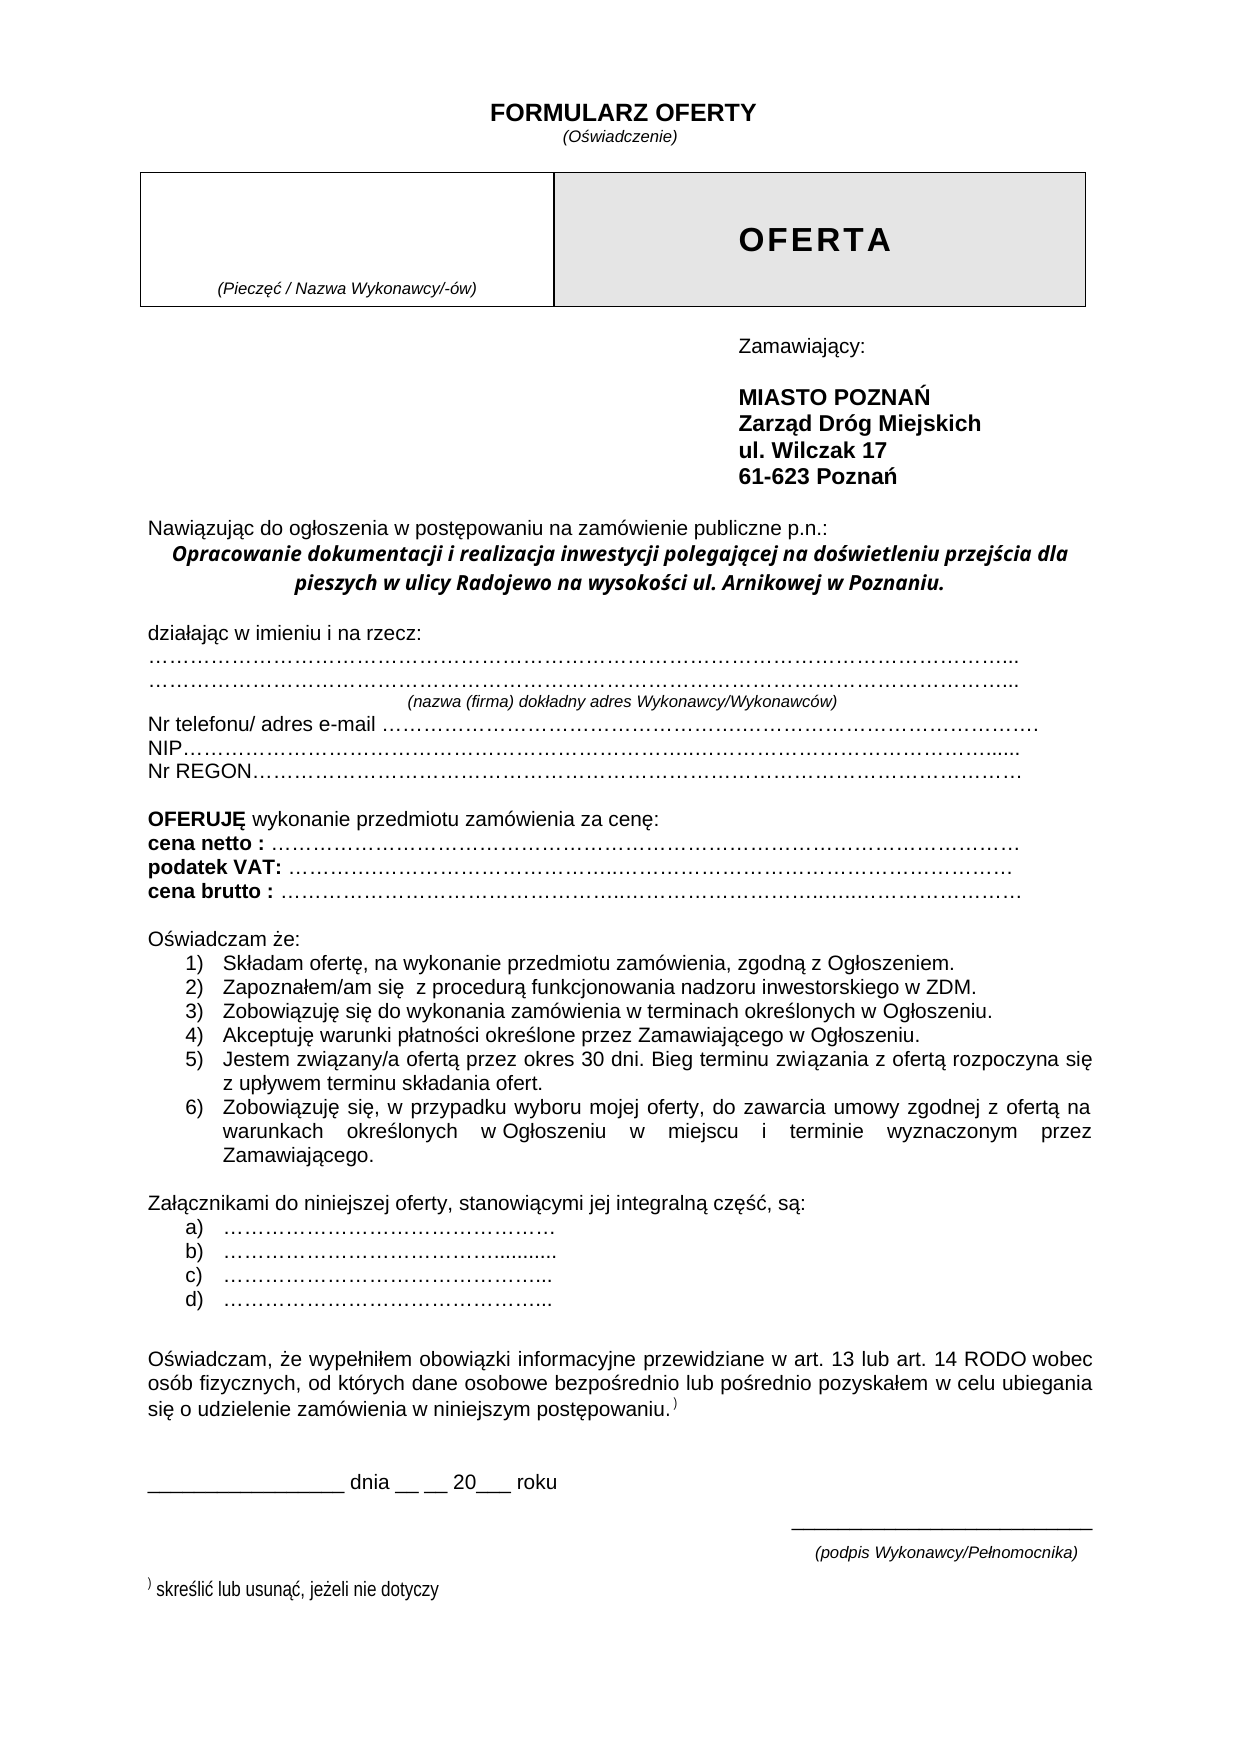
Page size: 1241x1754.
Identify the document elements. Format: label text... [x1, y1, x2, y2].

text _________________ dnia __ __ 20___ roku [148, 1470, 1092, 1494]
text Oświadczam że: [148, 927, 1092, 951]
list Zobowiązuję się, w przypadku wyboru mojej oferty, do zawarcia umowy zgodnej z ofertą na warunkach określonych w Ogłoszeniu w miejscu i terminie wyznaczonym przez Zamawiającego. [185, 1095, 1092, 1167]
text podatek VAT: ………….……………………………..………………………………………………… [148, 855, 1092, 879]
table_header (Pieczęć / Nazwa Wykonawcy/-ów) [141, 173, 553, 306]
text ul. Wilczak 17 [738, 437, 1092, 463]
text Zamawiający: [738, 333, 1092, 357]
text (podpis Wykonawcy/Pełnomocnika) [251, 1543, 1092, 1562]
list ………………………………………... [185, 1286, 1092, 1310]
list Jestem związany/a ofertą przez okres 30 dni. Bieg terminu związania z ofertą rozpoczyna się z upływem terminu składania ofert. [185, 1047, 1092, 1095]
text Nr telefonu/ adres e-mail …………………………………………….……………………………………. [148, 711, 1092, 735]
title FORMULARZ OFERTY [148, 98, 1092, 127]
text Zarząd Dróg Miejskich [738, 410, 1092, 437]
text OFERUJĘ wykonanie przedmiotu zamówienia za cenę: [148, 807, 1092, 831]
list …………………………………........... [185, 1238, 1092, 1262]
text 61-623 Poznań [738, 463, 1092, 489]
text działając w imieniu i na rzecz: [148, 620, 1092, 644]
text __________________________ [783, 1507, 1092, 1531]
text cena netto : ……………………………………………………………………………………………… [148, 831, 1092, 855]
title (Oświadczenie) [148, 127, 1092, 146]
list Składam ofertę, na wykonanie przedmiotu zamówienia, zgodną z Ogłoszeniem. [185, 951, 1092, 975]
text ……………………………………………………………………………………………………………... [148, 644, 1092, 668]
list Akceptuję warunki płatności określone przez Zamawiającego w Ogłoszeniu. [185, 1023, 1092, 1047]
list Zapoznałem/am się z procedurą funkcjonowania nadzoru inwestorskiego w ZDM. [185, 975, 1092, 999]
text (nazwa (firma) dokładny adres Wykonawcy/Wykonawców) [148, 692, 1092, 711]
text Załącznikami do niniejszej oferty, stanowiącymi jej integralną część, są: [148, 1191, 1092, 1214]
text Nawiązując do ogłoszenia w postępowaniu na zamówienie publiczne p.n.: [148, 516, 1092, 539]
text MIASTO POZNAŃ [738, 384, 1092, 410]
text ……………………………………………………………………………………………………………... [148, 668, 1092, 692]
list ………………………………………... [185, 1262, 1092, 1286]
list ………………………………………… [185, 1214, 1092, 1238]
list Opracowanie dokumentacji i realizacja inwestycji polegającej na doświetleniu przejścia dla pieszych w ulicy Radojewo na wysokości ul. Arnikowej w Poznaniu. [148, 539, 1092, 596]
text ) skreślić lub usunąć, jeżeli nie dotyczy [148, 1575, 1092, 1601]
text Nr REGON………………………………………………………………………………………………… [148, 759, 1092, 783]
text NIP………………………………………………………………..……………………………………...... [148, 735, 1092, 759]
text cena brutto : …………………………………………..………………………..…..…………………… [148, 879, 1092, 903]
table_header OFERTA [555, 173, 1085, 306]
text Oświadczam, że wypełniłem obowiązki informacyjne przewidziane w art. 13 lub art. 14 RODO wobec osób fizycznych, od których dane osobowe bezpośrednio lub pośrednio pozyskałem w celu ubiegania się o udzielenie zamówienia w niniejszym postępowaniu. ) [148, 1347, 1092, 1421]
list Zobowiązuję się do wykonania zamówienia w terminach określonych w Ogłoszeniu. [185, 999, 1092, 1023]
